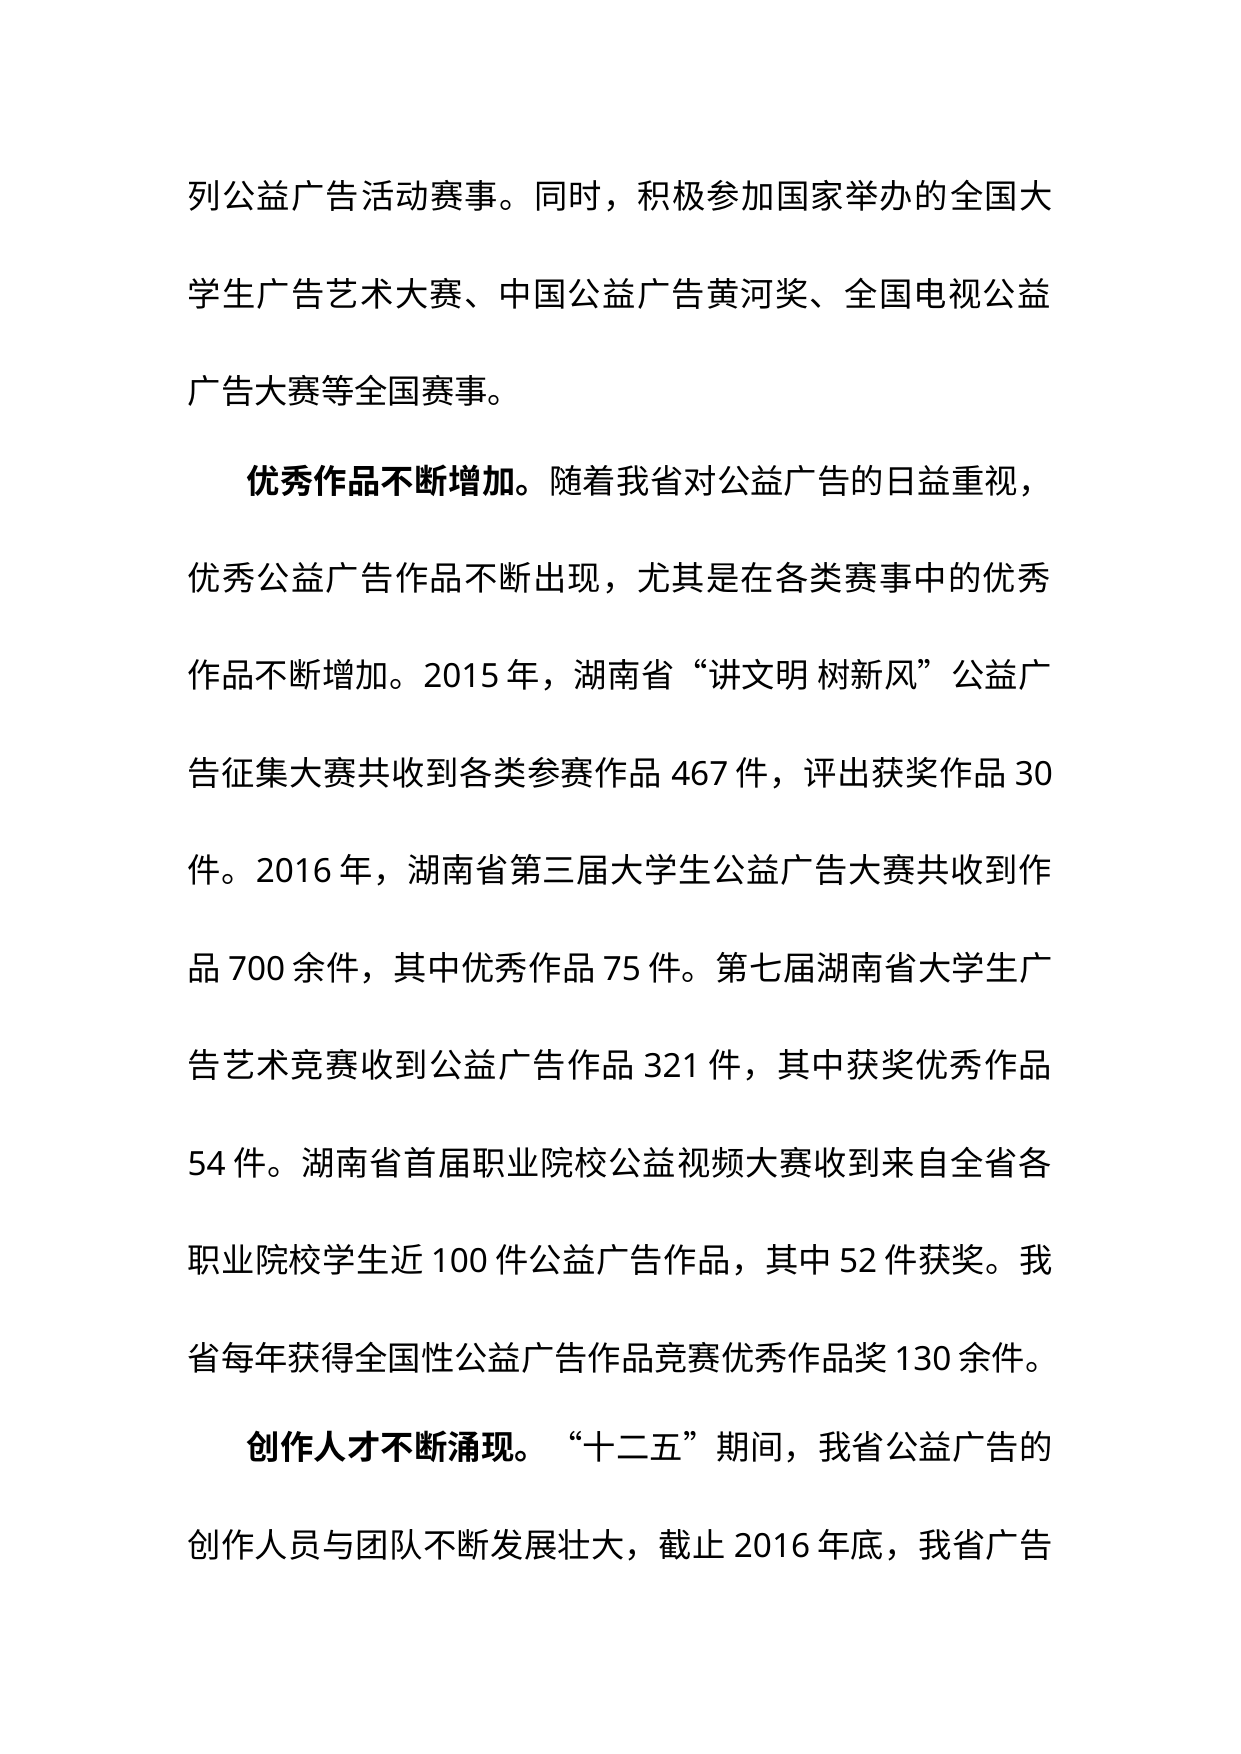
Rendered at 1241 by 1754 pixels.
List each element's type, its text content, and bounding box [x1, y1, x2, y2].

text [187, 162, 1053, 422]
text 优秀作品不断增加。随着我省对公益广告的日益重视，优秀公益广告作品不断出现，尤其是在各类赛事中的优秀作品不断增加。2015年，湖南省“讲文明 树新风”公益广告征集大赛共收到各类参赛作品467件，评出获奖作品30件。2016年，湖南省第三届大学生公益广告大赛共收到作品700余件，其中优秀作品75件。第七届湖南省大学生广告艺术竞赛收到公益广告作品321件，其中获奖优秀作品54件。湖南省首届职业院校公益视频大赛收到来自全省各职业院校学生近100件公益广告作品，其中52件获奖。我省每年获得全国性公益广告作品竞赛优秀作品奖130余件。 [187, 446, 1053, 1388]
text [187, 1413, 1053, 1575]
